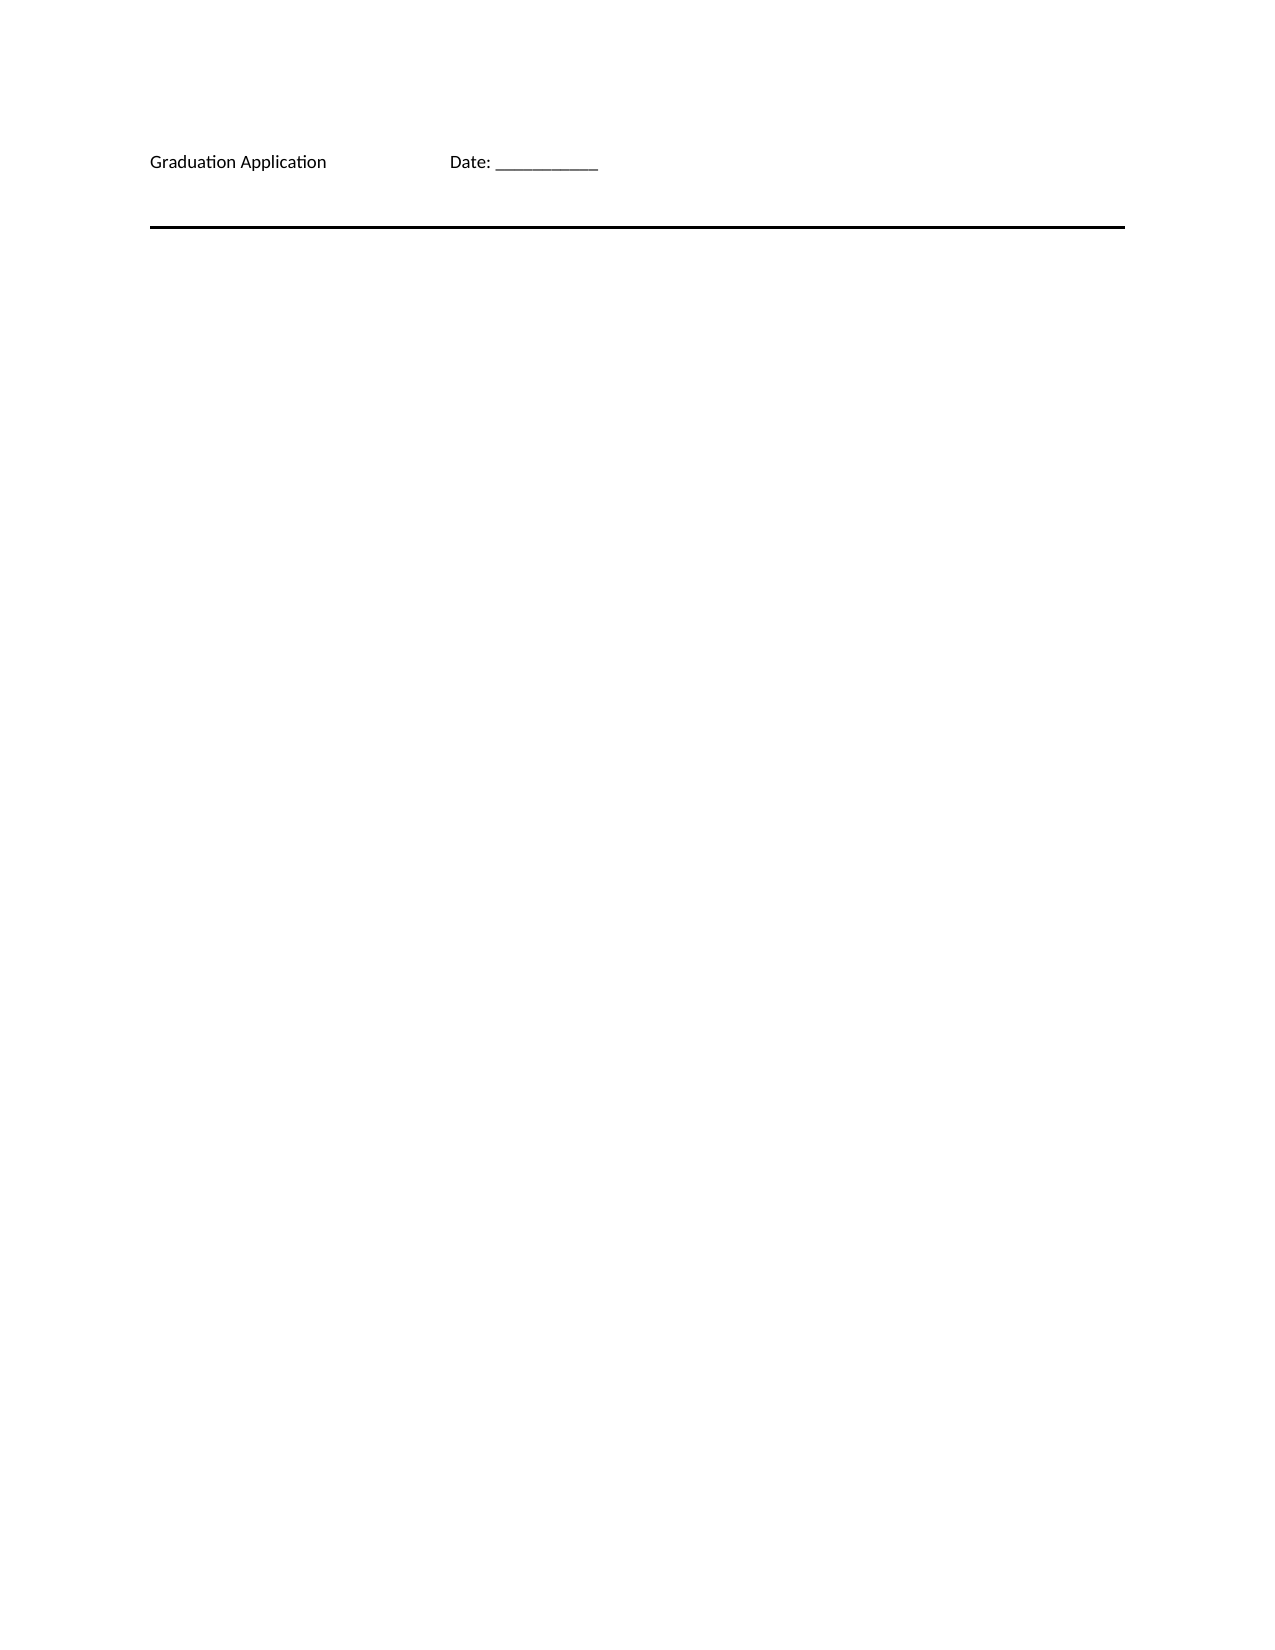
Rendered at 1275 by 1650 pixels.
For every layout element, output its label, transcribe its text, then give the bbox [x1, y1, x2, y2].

text Graduation Application Date: ___________ [150, 150, 1125, 173]
